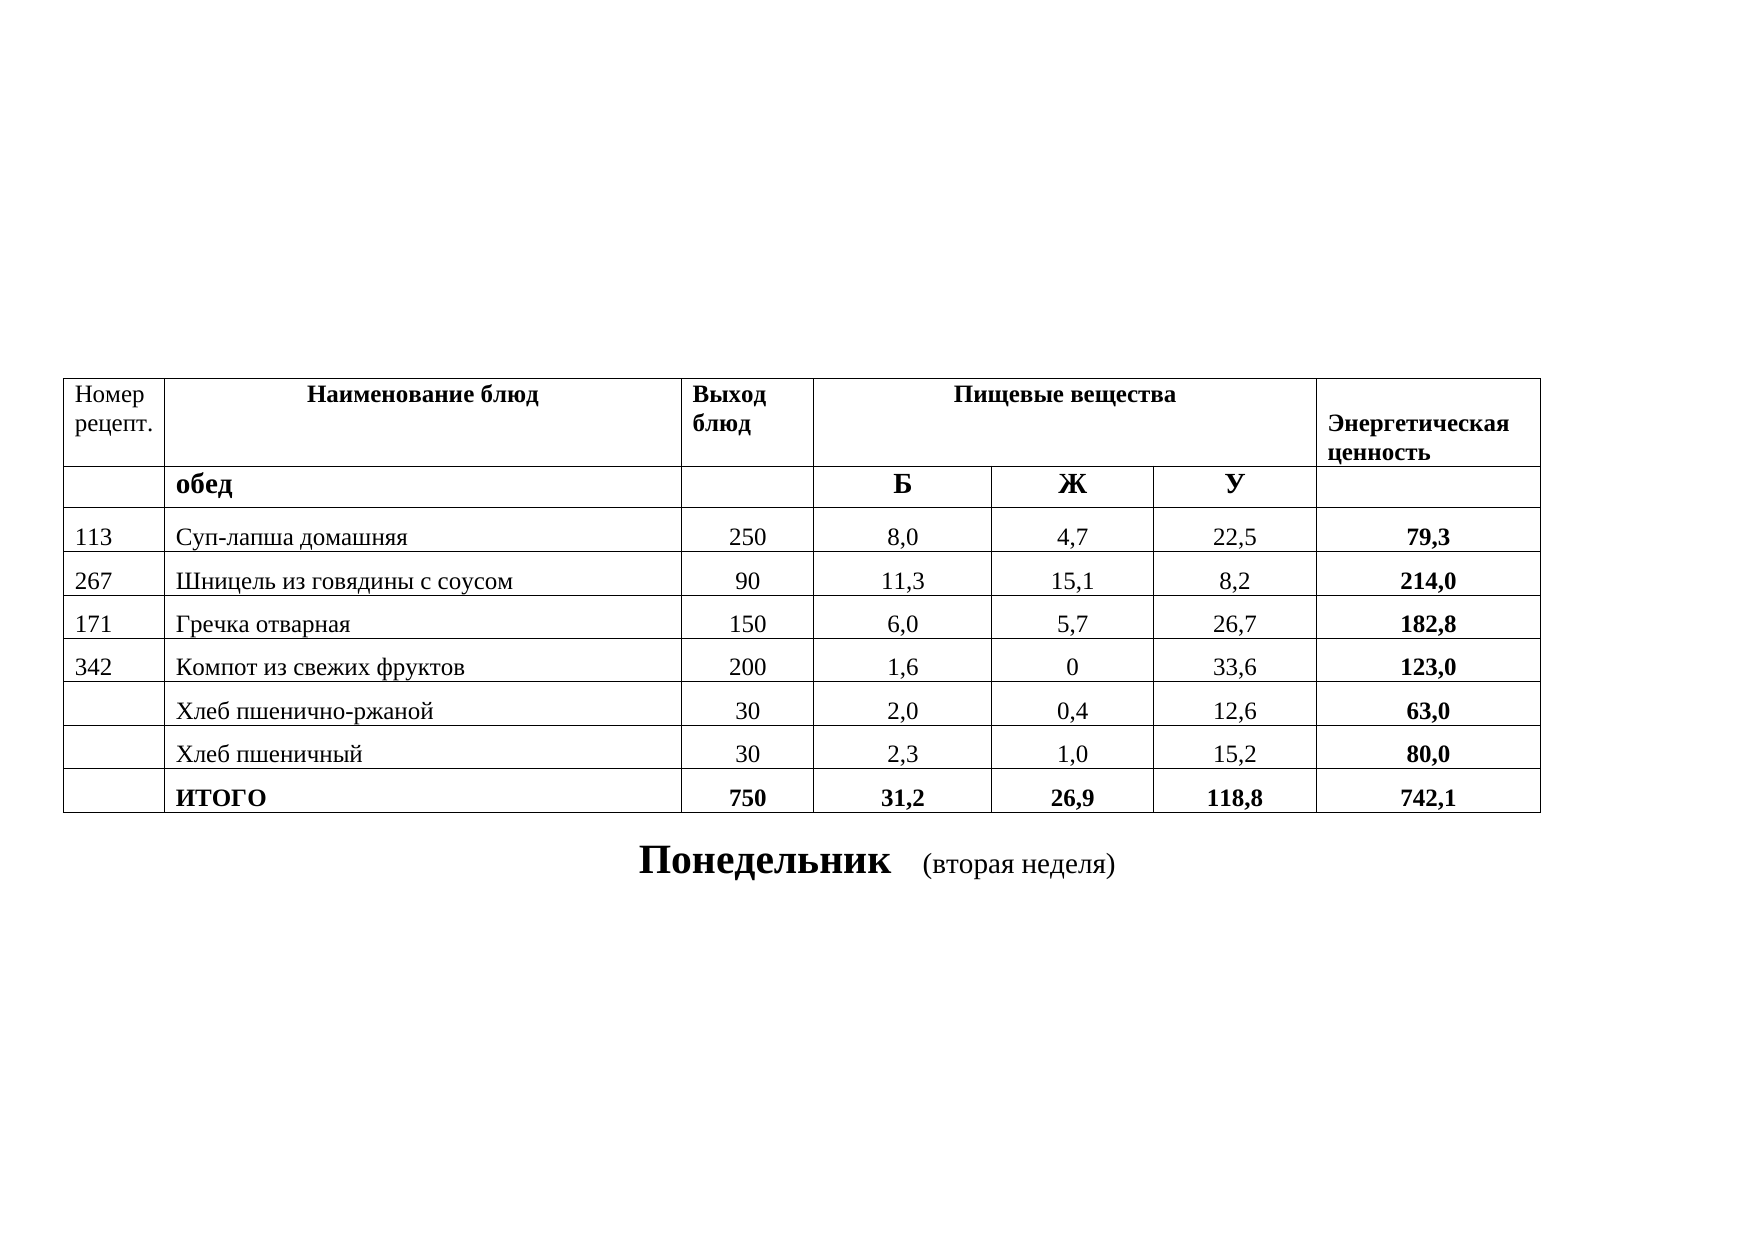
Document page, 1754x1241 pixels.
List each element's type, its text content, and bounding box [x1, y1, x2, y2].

table_cell 4,7 [992, 508, 1153, 551]
table_cell 30 [682, 726, 813, 768]
table_cell Компот из свежих фруктов [165, 639, 681, 681]
table_cell Ж [992, 467, 1153, 507]
table_cell 79,3 [1317, 508, 1540, 551]
table_cell ИТОГО [165, 769, 681, 812]
table_cell Шницель из говядины с соусом [165, 552, 681, 595]
table_cell обед [165, 467, 681, 507]
table_cell 200 [682, 639, 813, 681]
table_cell У [1154, 467, 1316, 507]
table_cell 80,0 [1317, 726, 1540, 768]
table_cell [682, 467, 813, 507]
table_cell 1,0 [992, 726, 1153, 768]
table_cell 171 [64, 596, 164, 638]
table_cell 12,6 [1154, 682, 1316, 725]
table_cell 742,1 [1317, 769, 1540, 812]
table_cell 267 [64, 552, 164, 595]
table_cell 15,1 [992, 552, 1153, 595]
text Понедельник (вторая неделя) [75, 834, 1679, 882]
table_cell 30 [682, 682, 813, 725]
table_cell Хлеб пшенично-ржаной [165, 682, 681, 725]
table_header Выход блюд [682, 379, 813, 466]
table_header Энергетическая ценность [1317, 379, 1540, 466]
table_cell 90 [682, 552, 813, 595]
table_cell [1317, 467, 1540, 507]
table_cell Б [814, 467, 991, 507]
table_cell 6,0 [814, 596, 991, 638]
table_header Номер рецепт. [64, 379, 164, 466]
table_cell [64, 467, 164, 507]
table_cell [64, 769, 164, 812]
table_cell 214,0 [1317, 552, 1540, 595]
table_cell 250 [682, 508, 813, 551]
table_cell 33,6 [1154, 639, 1316, 681]
table_cell 118,8 [1154, 769, 1316, 812]
table_cell 342 [64, 639, 164, 681]
table_cell 15,2 [1154, 726, 1316, 768]
table_cell 63,0 [1317, 682, 1540, 725]
table_cell 8,0 [814, 508, 991, 551]
table_cell Гречка отварная [165, 596, 681, 638]
table_cell 26,9 [992, 769, 1153, 812]
table_cell 0,4 [992, 682, 1153, 725]
table_cell 123,0 [1317, 639, 1540, 681]
table_cell 150 [682, 596, 813, 638]
table_cell 22,5 [1154, 508, 1316, 551]
table_cell 26,7 [1154, 596, 1316, 638]
table_cell 113 [64, 508, 164, 551]
table_cell 1,6 [814, 639, 991, 681]
table_cell 31,2 [814, 769, 991, 812]
table_cell 2,0 [814, 682, 991, 725]
table_cell Суп-лапша домашняя [165, 508, 681, 551]
table_cell Хлеб пшеничный [165, 726, 681, 768]
table_header Наименование блюд [165, 379, 681, 466]
table_cell 182,8 [1317, 596, 1540, 638]
table_cell [64, 682, 164, 725]
table_cell 5,7 [992, 596, 1153, 638]
table_cell 8,2 [1154, 552, 1316, 595]
table_cell 750 [682, 769, 813, 812]
table_cell 0 [992, 639, 1153, 681]
table_cell 11,3 [814, 552, 991, 595]
table_cell [64, 726, 164, 768]
table_header Пищевые вещества [814, 379, 1316, 466]
table_cell 2,3 [814, 726, 991, 768]
